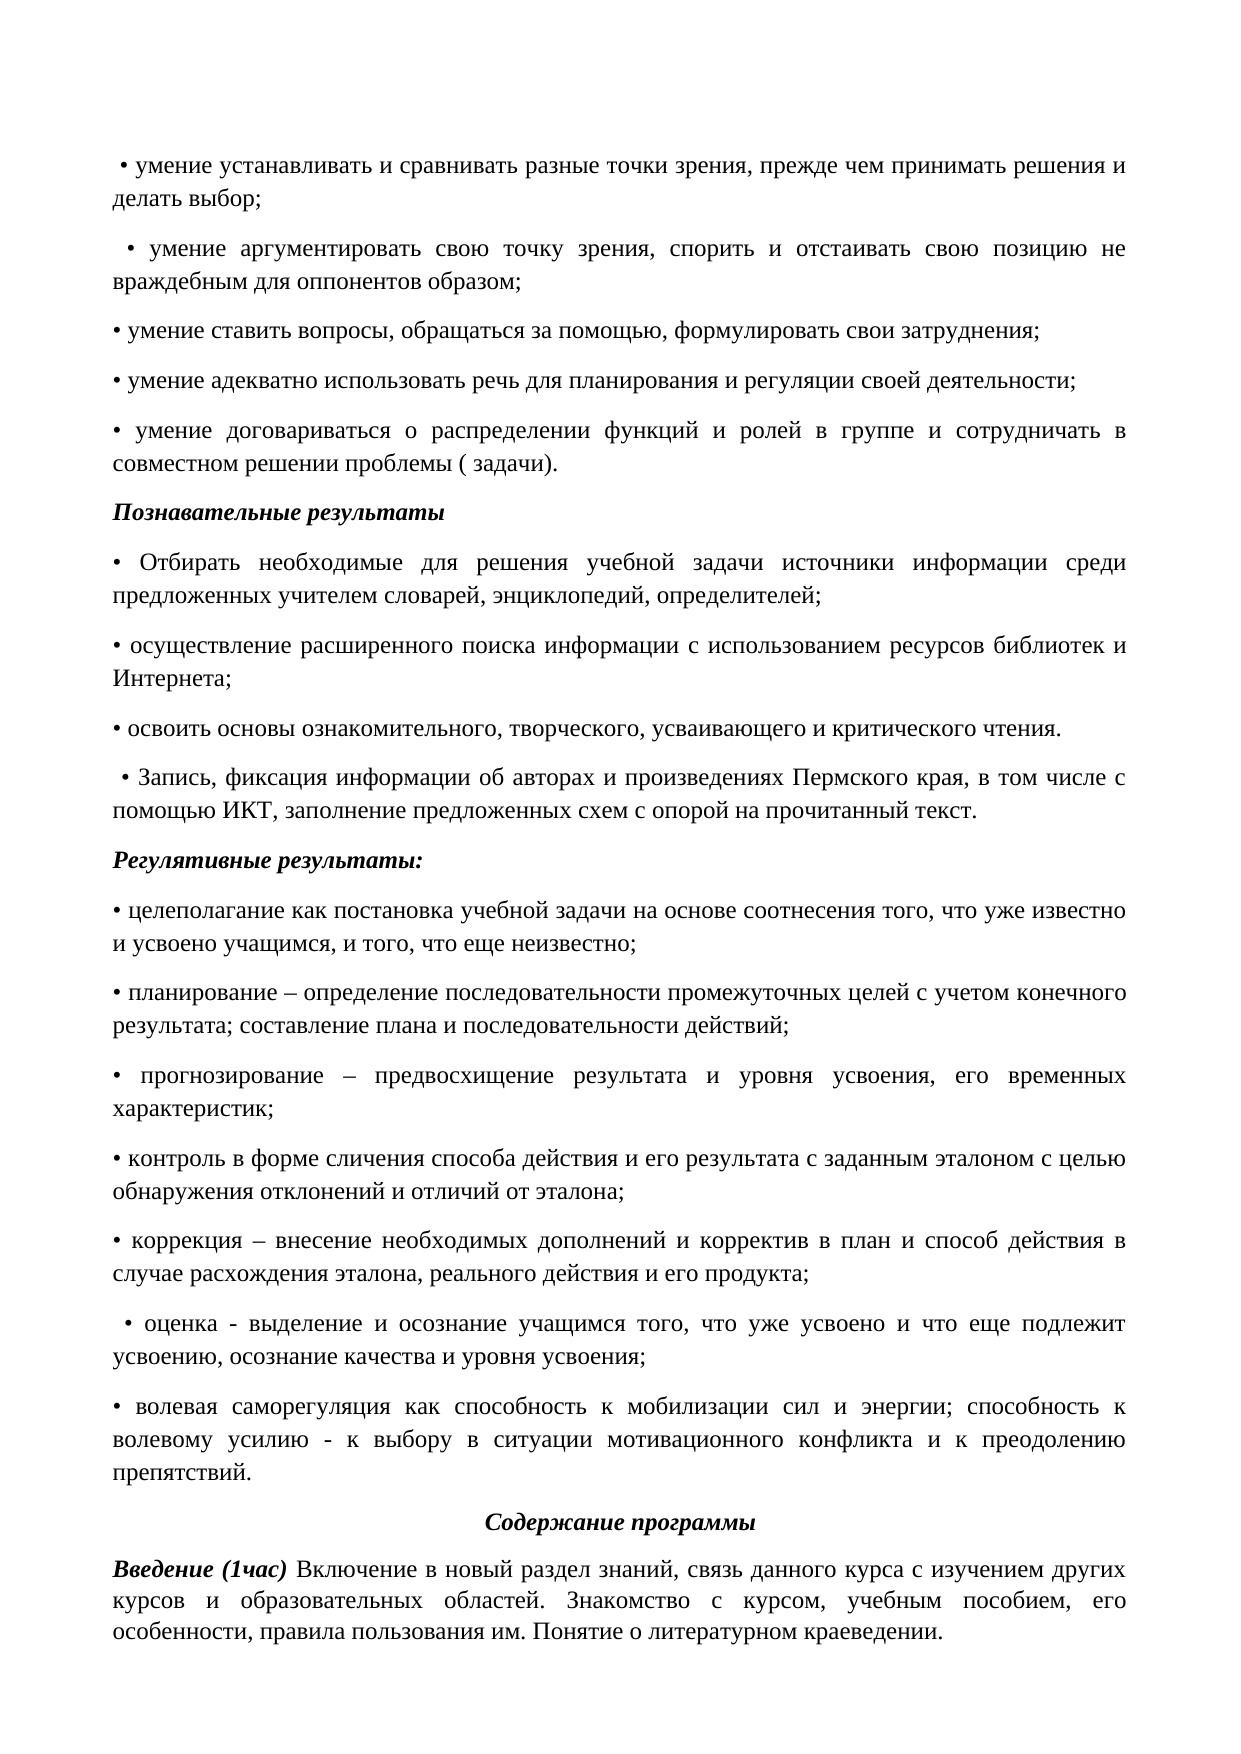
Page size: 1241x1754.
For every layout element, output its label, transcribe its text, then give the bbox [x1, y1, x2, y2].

text • умение адекватно использовать речь для планирования и регуляции своей деятельности; [112, 365, 1128, 394]
text Введение (1час) Включение в новый раздел знаний, связь данного курса с изучением других курсов и образовательных областей. Знакомство с курсом, учебным пособием, его особенности, правила пользования им. Понятие о литературном краеведении. [112, 1554, 1128, 1645]
text Содержание программы [112, 1507, 1128, 1535]
text • осуществление расширенного поиска информации с использованием ресурсов библиотек и Интернета; [112, 630, 1128, 692]
text • целеполагание как постановка учебной задачи на основе соотнесения того, что уже известно и усвоено учащимся, и того, что еще неизвестно; [112, 895, 1128, 956]
text • умение ставить вопросы, обращаться за помощью, формулировать свои затруднения; [112, 315, 1128, 344]
text • оценка - выделение и осознание учащимся того, что уже усвоено и что еще подлежит усвоению, осознание качества и уровня усвоения; [112, 1308, 1128, 1370]
text • коррекция – внесение необходимых дополнений и корректив в план и способ действия в случае расхождения эталона, реального действия и его продукта; [112, 1226, 1128, 1287]
text • контроль в форме сличения способа действия и его результата с заданным эталоном с целью обнаружения отклонений и отличий от эталона; [112, 1143, 1128, 1204]
text • волевая саморегуляция как способность к мобилизации сил и энергии; способность к волевому усилию - к выбору в ситуации мотивационного конфликта и к преодолению препятствий. [112, 1391, 1128, 1486]
text • планирование – определение последовательности промежуточных целей с учетом конечного результата; составление плана и последовательности действий; [112, 977, 1128, 1039]
text • освоить основы ознакомительного, творческого, усваивающего и критического чтения. [112, 713, 1128, 741]
text • умение устанавливать и сравнивать разные точки зрения, прежде чем принимать решения и делать выбор; [112, 150, 1128, 212]
text • умение договариваться о распределении функций и ролей в группе и сотрудничать в совместном решении проблемы ( задачи). [112, 415, 1128, 477]
text Познавательные результаты [112, 497, 1128, 526]
text • умение аргументировать свою точку зрения, спорить и отстаивать свою позицию не враждебным для оппонентов образом; [112, 233, 1128, 294]
text • Запись, фиксация информации об авторах и произведениях Пермского края, в том числе с помощью ИКТ, заполнение предложенных схем с опорой на прочитанный текст. [112, 762, 1128, 824]
text • Отбирать необходимые для решения учебной задачи источники информации среди предложенных учителем словарей, энциклопедий, определителей; [112, 547, 1128, 609]
text Регулятивные результаты: [112, 845, 1128, 874]
text • прогнозирование – предвосхищение результата и уровня усвоения, его временных характеристик; [112, 1060, 1128, 1122]
